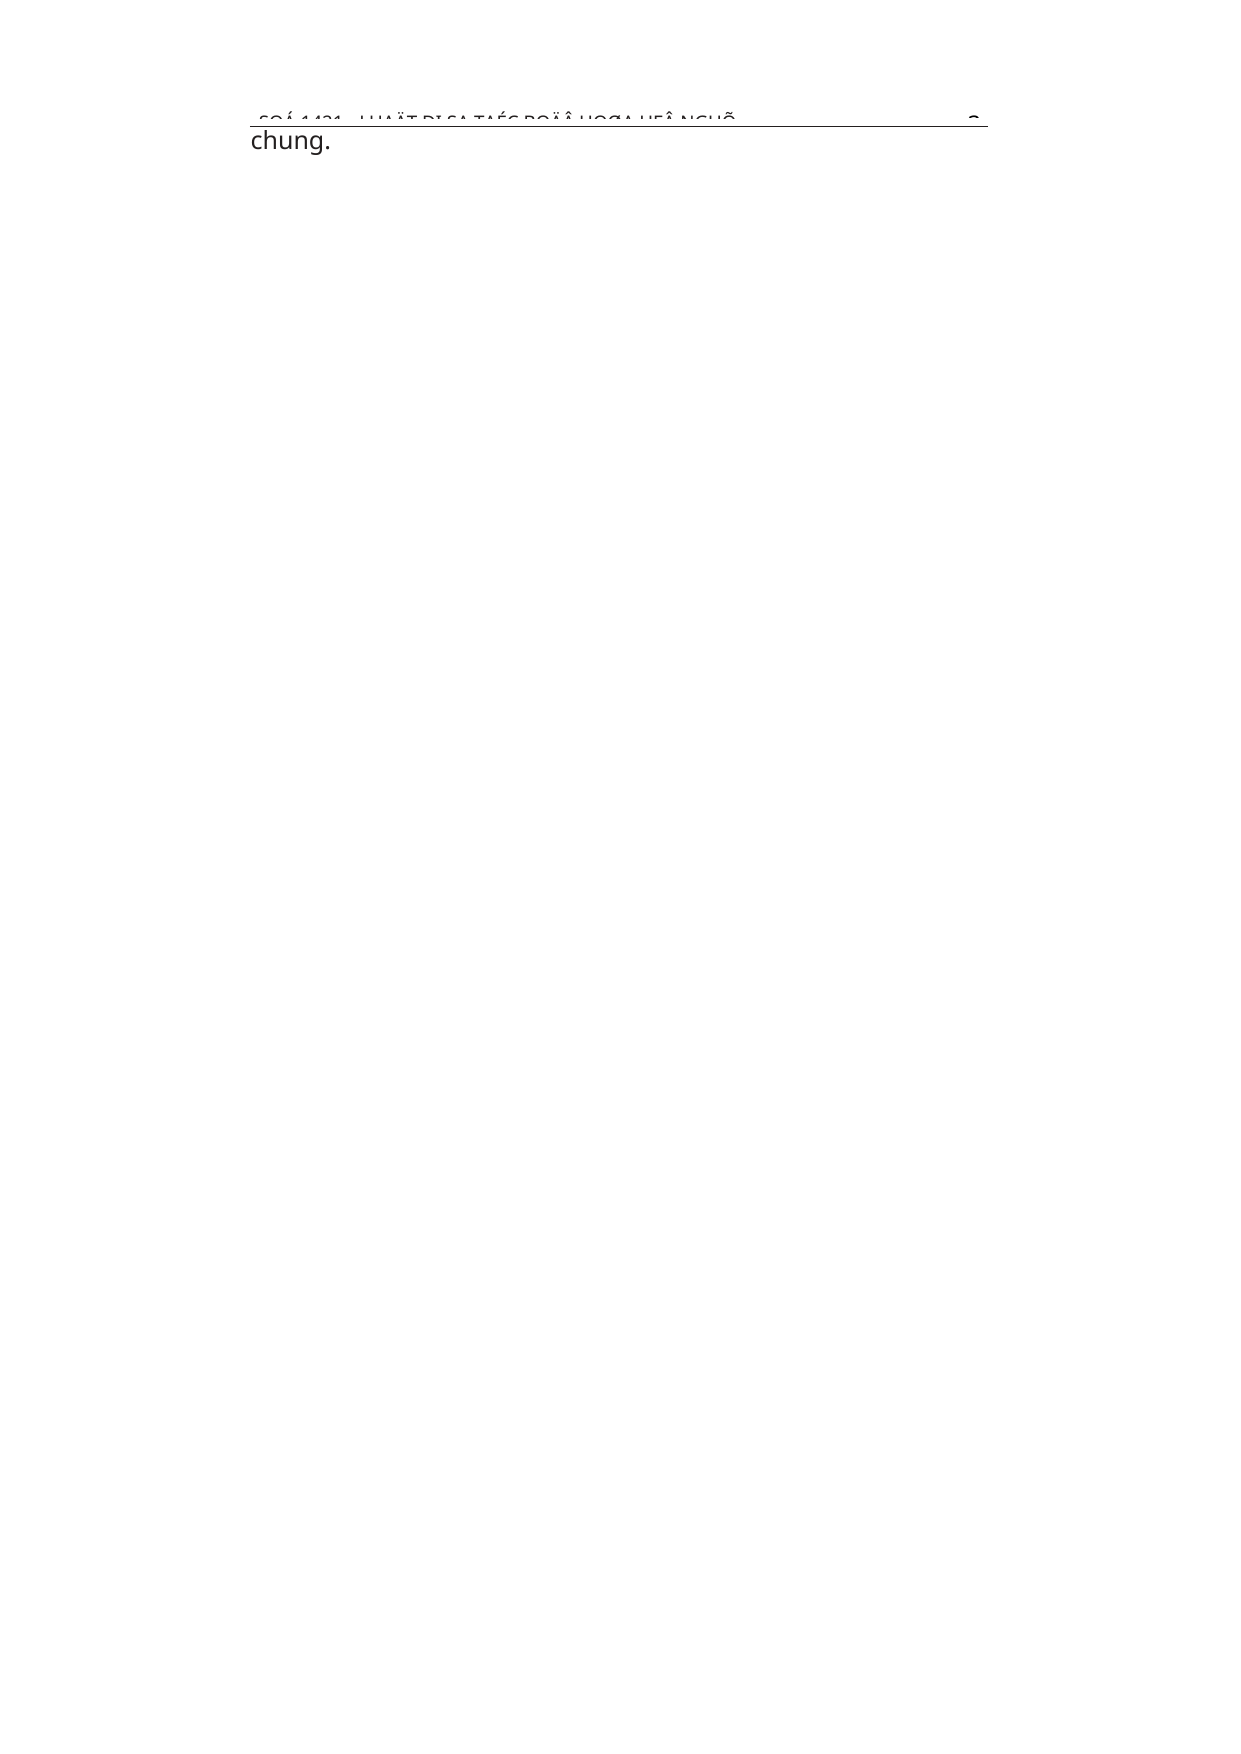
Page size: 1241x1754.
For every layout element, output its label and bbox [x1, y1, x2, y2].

text [250, 125, 990, 156]
